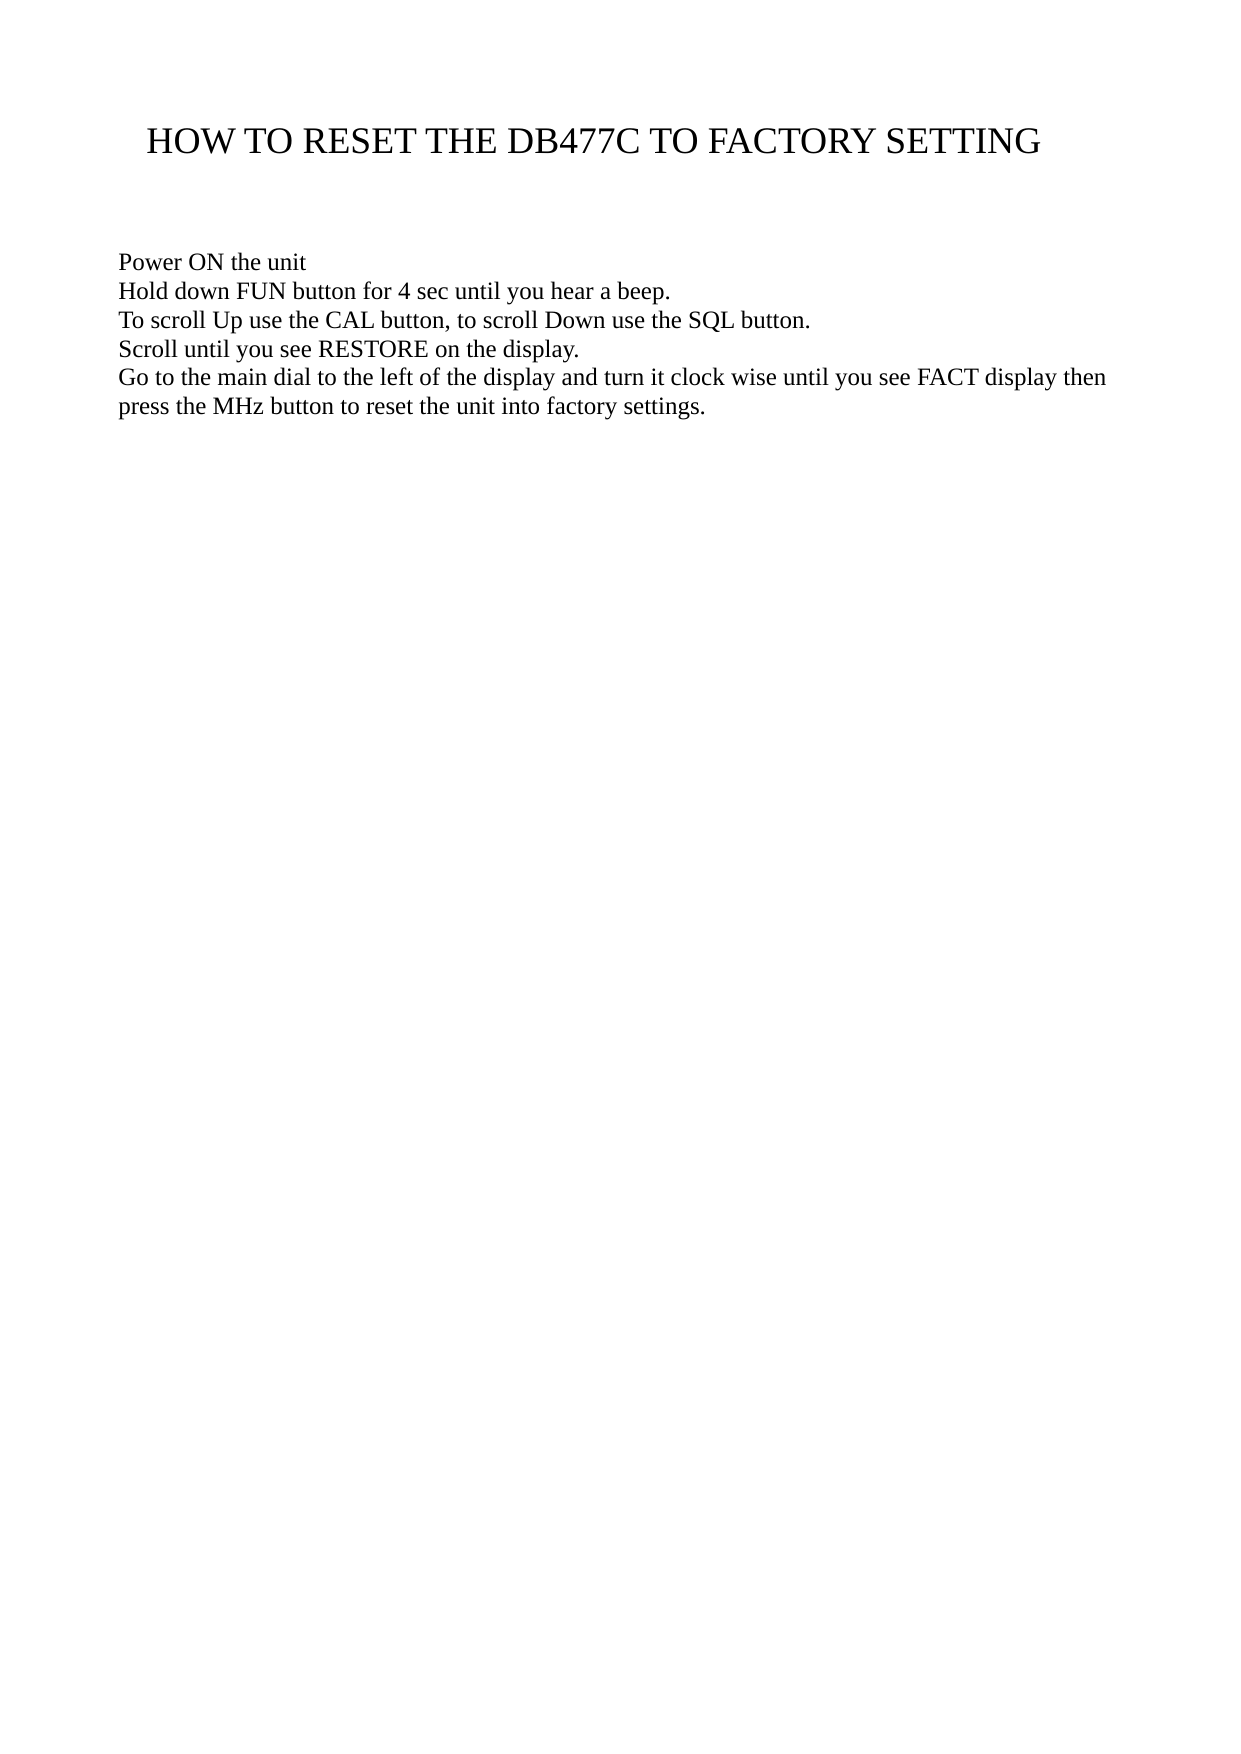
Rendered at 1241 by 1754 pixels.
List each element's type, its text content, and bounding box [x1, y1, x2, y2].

text HOW TO RESET THE DB477C TO FACTORY SETTING [118, 118, 1122, 161]
text Hold down FUN button for 4 sec until you hear a beep. [118, 276, 1122, 305]
text Power ON the unit [118, 247, 1122, 276]
text To scroll Up use the CAL button, to scroll Down use the SQL button. [118, 305, 1122, 334]
text Scroll until you see RESTORE on the display. [118, 334, 1122, 362]
text press the MHz button to reset the unit into factory settings. [118, 391, 1122, 420]
text Go to the main dial to the left of the display and turn it clock wise until you see FACT display then [118, 362, 1122, 391]
